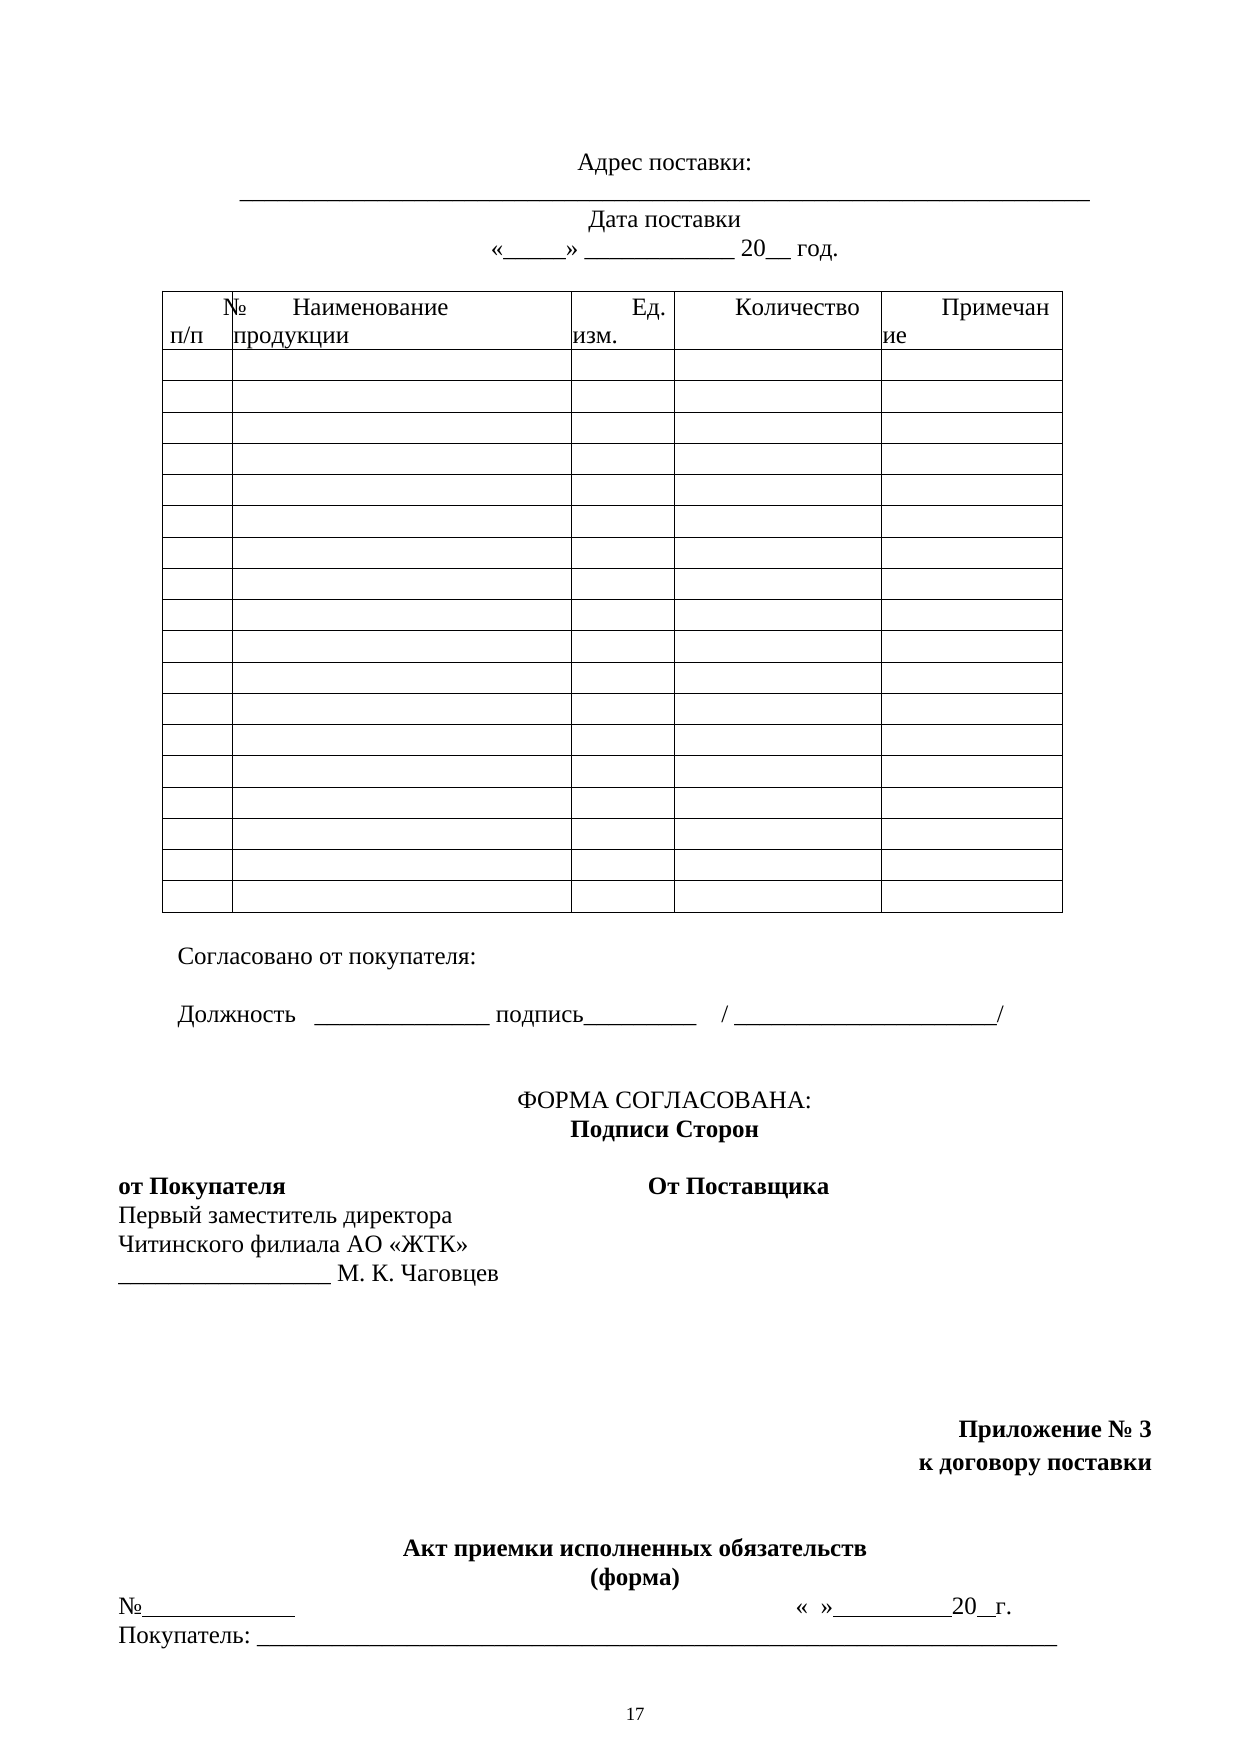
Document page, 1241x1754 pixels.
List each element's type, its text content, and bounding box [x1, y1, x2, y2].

table_cell [233, 725, 571, 755]
table_cell [882, 506, 1062, 537]
table_cell [233, 850, 571, 880]
text Покупатель: ________________________________________________________________ [118, 1620, 1152, 1648]
table_cell [882, 788, 1062, 818]
table_cell [572, 694, 674, 724]
table_cell [163, 538, 232, 568]
table_cell [675, 756, 881, 787]
table_cell [233, 475, 571, 505]
table_cell [233, 788, 571, 818]
table_cell [572, 444, 674, 474]
table_cell [882, 725, 1062, 755]
table_cell [163, 850, 232, 880]
table_header От Поставщика [636, 1171, 1163, 1315]
table_header Наименование продукции [233, 292, 571, 349]
table_cell [233, 756, 571, 787]
table_cell [675, 788, 881, 818]
table_cell [675, 663, 881, 693]
table_cell [163, 663, 232, 693]
table_cell [675, 538, 881, 568]
text ФОРМА СОГЛАСОВАНА: [118, 1085, 1152, 1114]
table_cell [233, 506, 571, 537]
table_cell [233, 631, 571, 662]
text Дата поставки [118, 204, 1152, 233]
table_cell [572, 475, 674, 505]
table_cell [882, 819, 1062, 849]
table_cell [233, 569, 571, 599]
table_cell [572, 850, 674, 880]
table_cell [572, 663, 674, 693]
table_cell [163, 413, 232, 443]
table_cell [675, 819, 881, 849]
table_cell [882, 631, 1062, 662]
table_cell [572, 413, 674, 443]
table_cell [163, 631, 232, 662]
table_cell [882, 538, 1062, 568]
table_cell [675, 850, 881, 880]
table_cell [572, 756, 674, 787]
table_cell [572, 881, 674, 912]
table_cell [163, 600, 232, 630]
table_header от Покупателя Первый заместитель директора Читинского филиала АО «ЖТК» _________________ М. К. Чаговцев [107, 1171, 636, 1315]
table_cell [163, 350, 232, 380]
table_header Примечание [882, 292, 1062, 349]
table_cell [675, 413, 881, 443]
text «_____» ____________ 20__ год. [118, 233, 1152, 262]
table_cell [675, 631, 881, 662]
text (форма) [118, 1562, 1152, 1591]
table_cell [163, 694, 232, 724]
table_header Ед.изм. [572, 292, 674, 349]
table_cell [675, 694, 881, 724]
text к договору поставки [118, 1447, 1152, 1476]
table_cell [882, 350, 1062, 380]
text Должность ______________ подпись_________ / _____________________/ [118, 999, 1152, 1028]
table_cell [163, 756, 232, 787]
table_cell [163, 444, 232, 474]
table_cell [675, 881, 881, 912]
table_cell [572, 506, 674, 537]
table_header № п/п [163, 292, 232, 349]
table_cell [233, 819, 571, 849]
table_header Количество [675, 292, 881, 349]
table_cell [882, 756, 1062, 787]
table_cell [675, 381, 881, 412]
text Подписи Сторон [118, 1114, 1152, 1143]
text № « » 20 г. [118, 1591, 1152, 1620]
table_cell [572, 788, 674, 818]
table_cell [882, 600, 1062, 630]
table_cell [675, 444, 881, 474]
table_cell [233, 600, 571, 630]
table_cell [572, 819, 674, 849]
table_cell [163, 819, 232, 849]
table_cell [572, 569, 674, 599]
table_cell [163, 725, 232, 755]
table_cell [163, 475, 232, 505]
table_cell [675, 725, 881, 755]
table_cell [572, 381, 674, 412]
table_cell [572, 725, 674, 755]
table_cell [163, 788, 232, 818]
table_cell [163, 569, 232, 599]
table_cell [233, 538, 571, 568]
table_cell [163, 881, 232, 912]
table_cell [675, 569, 881, 599]
table_cell [675, 506, 881, 537]
table_cell [572, 631, 674, 662]
table_cell [882, 475, 1062, 505]
table_cell [675, 475, 881, 505]
table_cell [233, 663, 571, 693]
table_cell [233, 694, 571, 724]
text Адрес поставки: [118, 147, 1152, 176]
table_cell [882, 413, 1062, 443]
table_cell [233, 413, 571, 443]
table_cell [163, 506, 232, 537]
table_cell [572, 350, 674, 380]
table_cell [882, 444, 1062, 474]
text Приложение № 3 [118, 1414, 1152, 1443]
text Акт приемки исполненных обязательств [118, 1533, 1152, 1562]
table_cell [882, 663, 1062, 693]
table_cell [675, 350, 881, 380]
text Согласовано от покупателя: [118, 941, 1152, 970]
table_cell [882, 881, 1062, 912]
table_cell [882, 694, 1062, 724]
table_cell [163, 381, 232, 412]
table_cell [882, 850, 1062, 880]
table_cell [233, 881, 571, 912]
table_cell [675, 600, 881, 630]
table_cell [572, 538, 674, 568]
table_cell [233, 381, 571, 412]
table_cell [882, 381, 1062, 412]
table_cell [233, 350, 571, 380]
table_cell [233, 444, 571, 474]
table_cell [882, 569, 1062, 599]
text ____________________________________________________________________ [118, 176, 1152, 204]
table_cell [572, 600, 674, 630]
